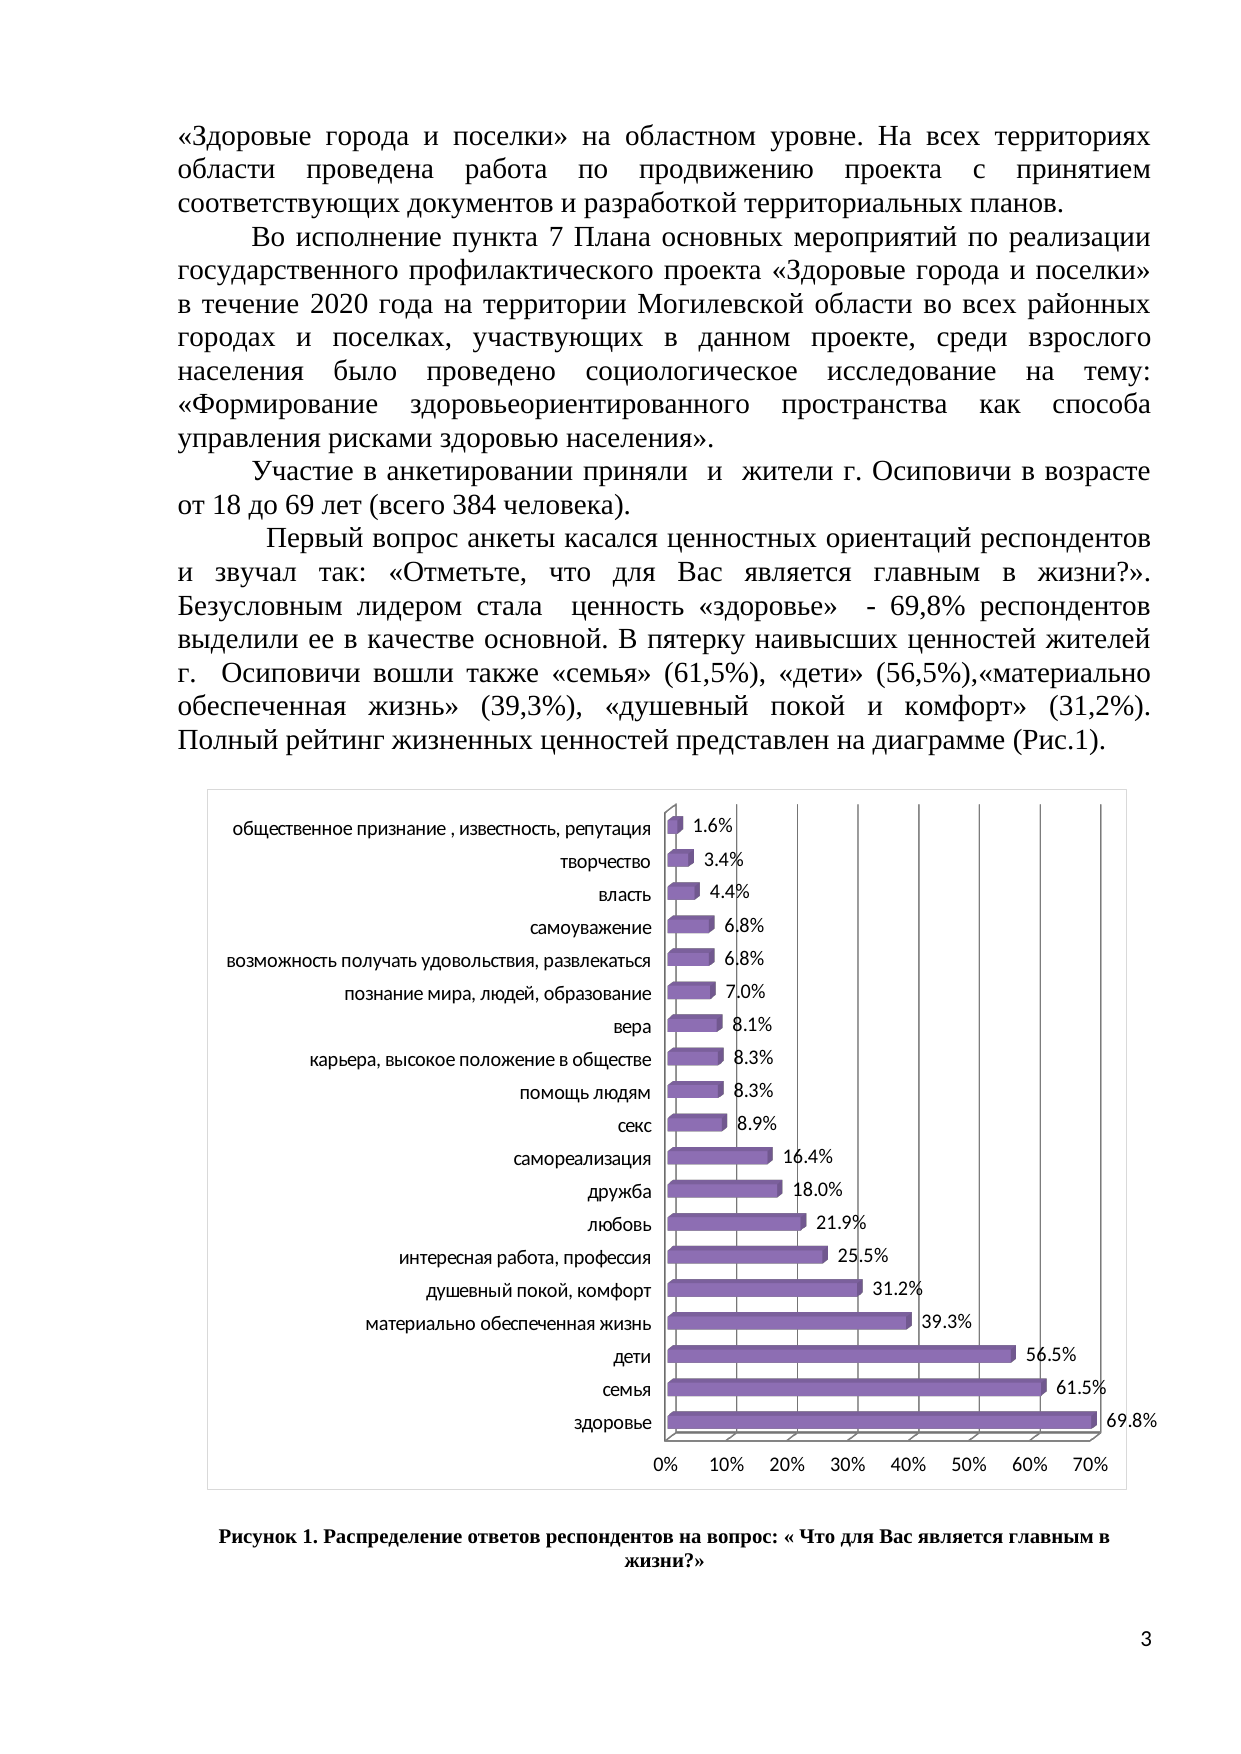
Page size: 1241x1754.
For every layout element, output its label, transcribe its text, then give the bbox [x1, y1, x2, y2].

text Рисунок 1. Распределение ответов респондентов на вопрос: « Что для Вас является главным в жизни?» [177, 1524, 1152, 1572]
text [177, 118, 1152, 219]
text Первый вопрос анкеты касался ценностных ориентаций респондентов и звучал так: «Отметьте, что для Вас является главным в жизни?». Безусловным лидером стала ценность «здоровье» - 69,8% респондентов выделили ее в качестве основной. В пятерку наивысших ценностей жителей г. Осиповичи вошли также «семья» (61,5%), «дети» (56,5%),«материально обеспеченная жизнь» (39,3%), «душевный покой и комфорт» (31,2%). Полный рейтинг жизненных ценностей представлен на диаграмме (Рис.1). [177, 521, 1152, 755]
text Участие в анкетировании приняли и жители г. Осиповичи в возрасте от 18 до 69 лет (всего 384 человека). [177, 453, 1152, 521]
text Во исполнение пункта 7 Плана основных мероприятий по реализации государственного профилактического проекта «Здоровые города и поселки» в течение 2020 года на территории Могилевской области во всех районных городах и поселках, участвующих в данном проекте, среди взрослого населения было проведено социологическое исследование на тему: «Формирование здоровьеориентированного пространства как способа управления рисками здоровью населения». [177, 219, 1152, 453]
